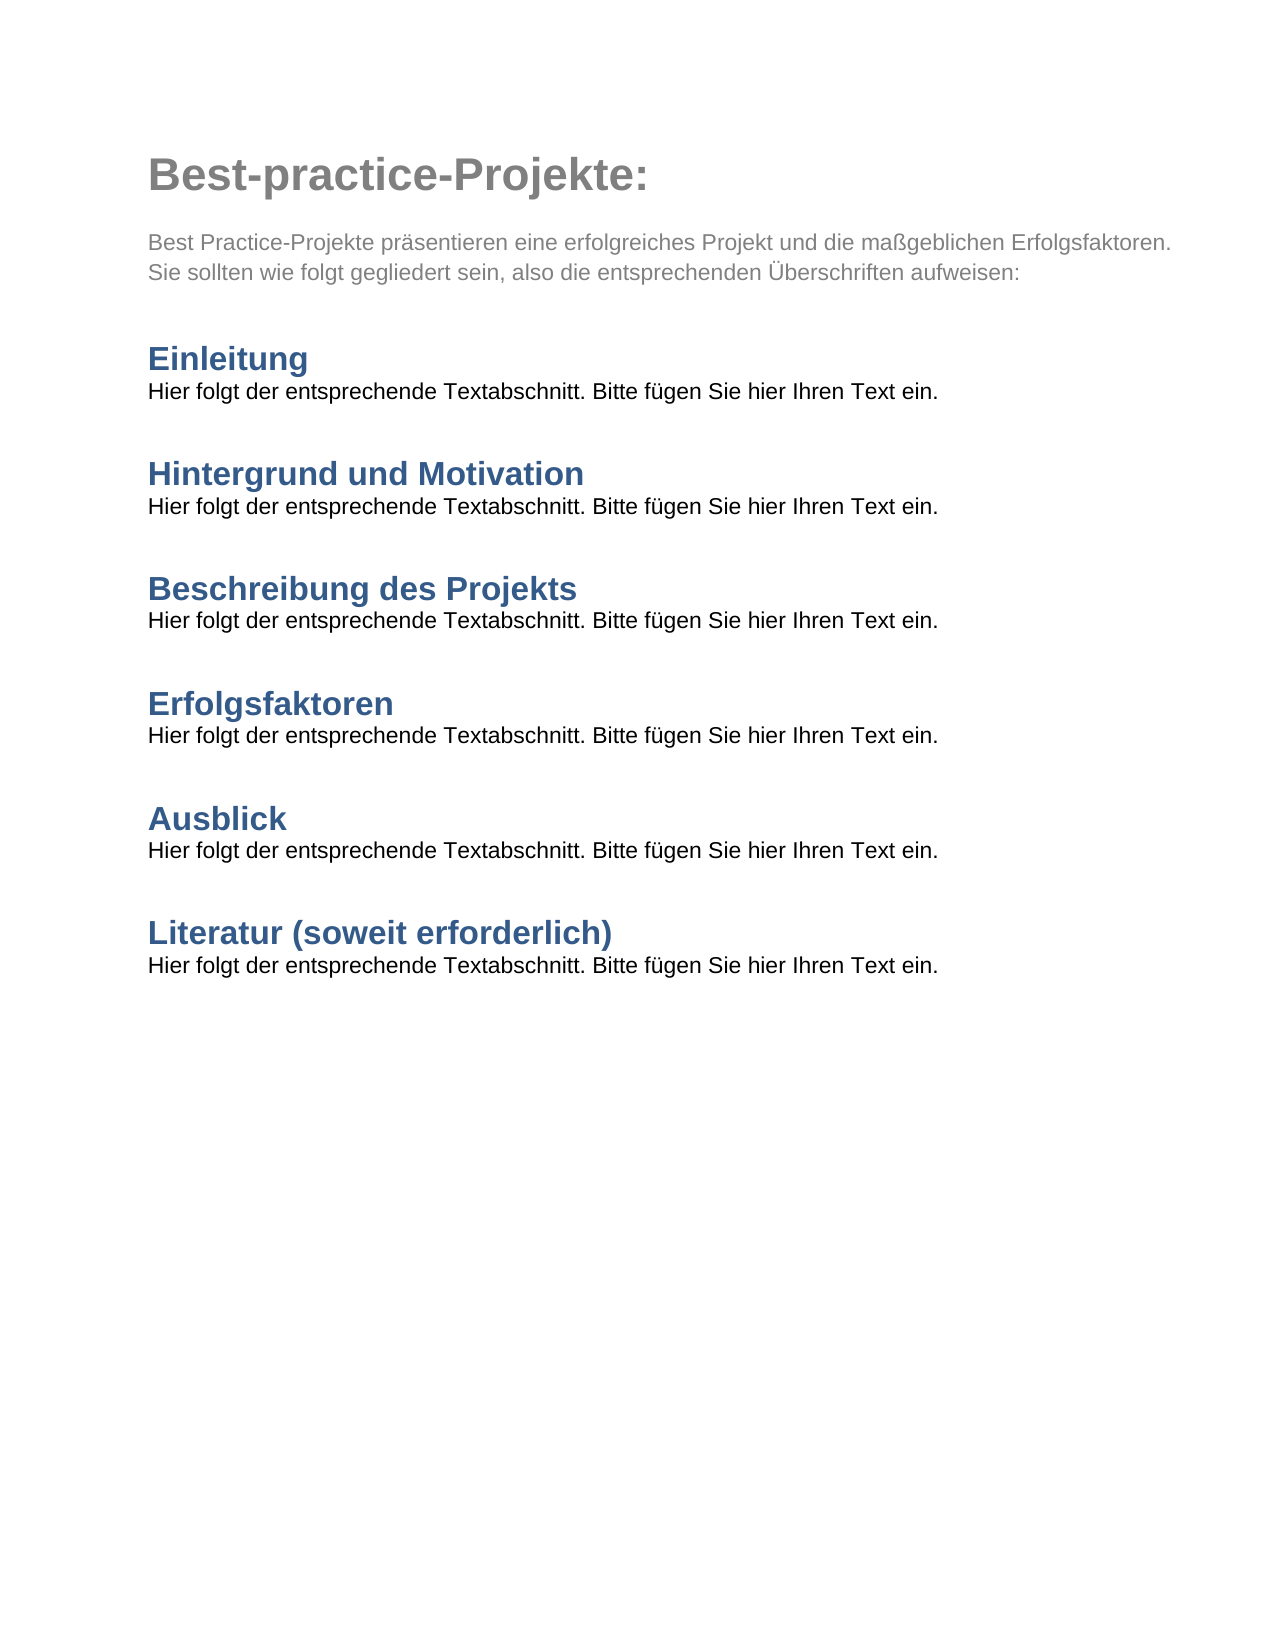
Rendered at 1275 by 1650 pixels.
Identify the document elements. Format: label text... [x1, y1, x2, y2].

subtitle Hintergrund und Motivation [148, 454, 1127, 493]
text Hier folgt der entsprechende Textabschnitt. Bitte fügen Sie hier Ihren Text ein. [148, 378, 1127, 404]
subtitle Ausblick [148, 798, 1127, 837]
text Hier folgt der entsprechende Textabschnitt. Bitte fügen Sie hier Ihren Text ein. [148, 952, 1127, 978]
subtitle Erfolgsfaktoren [148, 684, 1127, 722]
subtitle Literatur (soweit erforderlich) [148, 913, 1127, 952]
text Hier folgt der entsprechende Textabschnitt. Bitte fügen Sie hier Ihren Text ein. [148, 722, 1127, 748]
text Hier folgt der entsprechende Textabschnitt. Bitte fügen Sie hier Ihren Text ein. [148, 837, 1127, 863]
text Hier folgt der entsprechende Textabschnitt. Bitte fügen Sie hier Ihren Text ein. [148, 607, 1127, 634]
subtitle Beschreibung des Projekts [148, 569, 1127, 607]
text Best-practice-Projekte: [148, 148, 1172, 200]
text Best Practice-Projekte präsentieren eine erfolgreiches Projekt und die maßgeblichen Erfolgsfaktoren. Sie sollten wie folgt gegliedert sein, also die entsprechenden Überschriften aufweisen: [148, 229, 1172, 286]
subtitle Einleitung [148, 339, 1127, 378]
text Hier folgt der entsprechende Textabschnitt. Bitte fügen Sie hier Ihren Text ein. [148, 493, 1127, 519]
